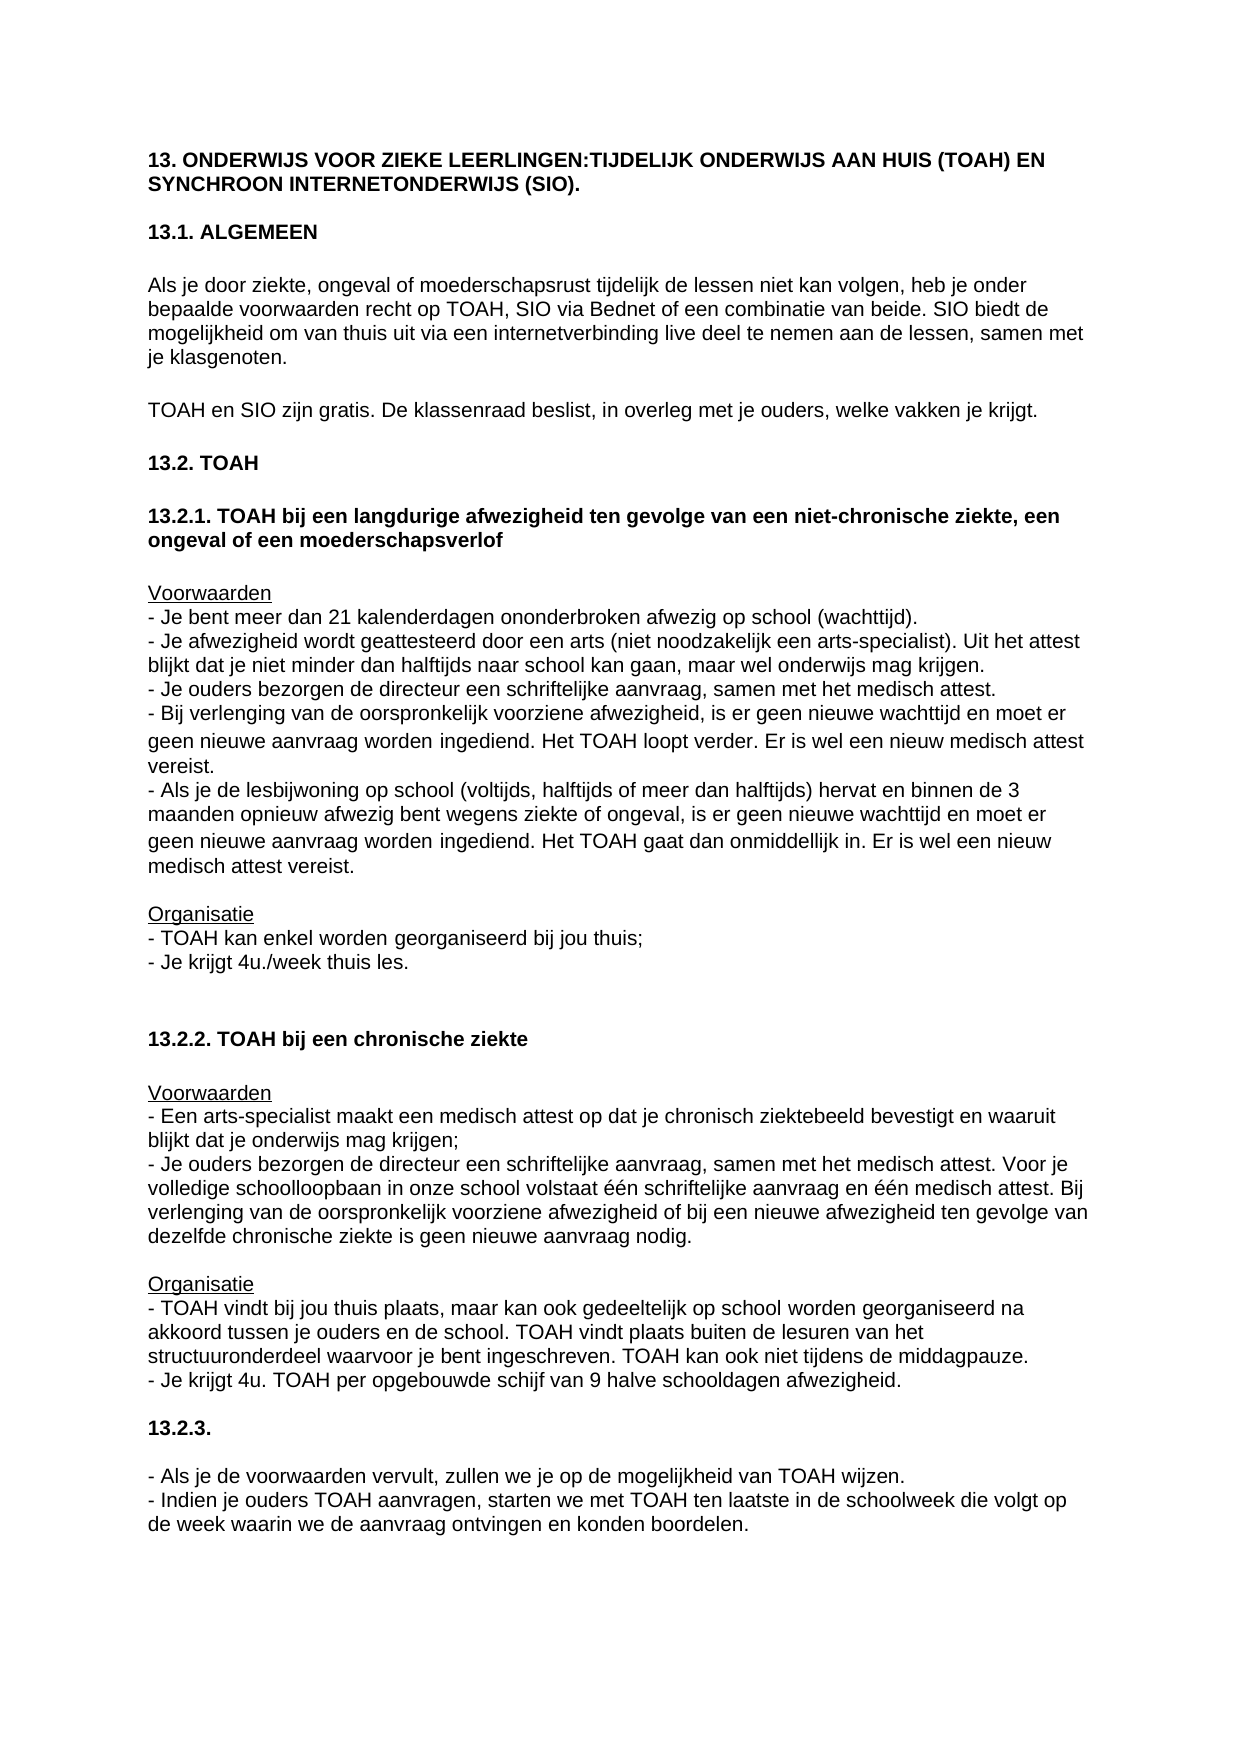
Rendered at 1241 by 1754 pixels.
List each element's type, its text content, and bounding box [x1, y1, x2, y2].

text 13.2. TOAH [148, 451, 1092, 475]
text - Je bent meer dan 21 kalenderdagen ononderbroken afwezig op school (wachttijd). [148, 605, 1092, 629]
text 13.2.2. TOAH bij een chronische ziekte [148, 1027, 1092, 1051]
text 13.2.1. TOAH bij een langdurige afwezigheid ten gevolge van een niet-chronische ziekte, een ongeval of een moederschapsverlof [148, 504, 1092, 552]
text 13.1. ALGEMEEN [148, 220, 1092, 244]
text TOAH en SIO zijn gratis. De klassenraad beslist, in overleg met je ouders, welke vakken je krijgt. [148, 398, 1092, 422]
text Als je door ziekte, ongeval of moederschapsrust tijdelijk de lessen niet kan volgen, heb je onder bepaalde voorwaarden recht op TOAH, SIO via Bednet of een combinatie van beide. SIO biedt de mogelijkheid om van thuis uit via een internetverbinding live deel te nemen aan de lessen, samen met je klasgenoten. [148, 273, 1092, 369]
text - Bij verlenging van de oorspronkelijk voorziene afwezigheid, is er geen nieuwe wachttijd en moet er geen nieuwe aanvraag worden ingediend. Het TOAH loopt verder. Er is wel een nieuw medisch attest vereist. [148, 701, 1092, 778]
text 13.2.3. [148, 1416, 1092, 1440]
text Voorwaarden [148, 1080, 1092, 1104]
text - Een arts-specialist maakt een medisch attest op dat je chronisch ziektebeeld bevestigt en waaruit blijkt dat je onderwijs mag krijgen; [148, 1104, 1092, 1152]
text - Je krijgt 4u. TOAH per opgebouwde schijf van 9 halve schooldagen afwezigheid. [148, 1368, 1092, 1392]
text - Indien je ouders TOAH aanvragen, starten we met TOAH ten laatste in de schoolweek die volgt op de week waarin we de aanvraag ontvingen en konden boordelen. [148, 1488, 1092, 1536]
text - TOAH vindt bij jou thuis plaats, maar kan ook gedeeltelijk op school worden georganiseerd na akkoord tussen je ouders en de school. TOAH vindt plaats buiten de lesuren van het structuuronderdeel waarvoor je bent ingeschreven. TOAH kan ook niet tijdens de middagpauze. [148, 1296, 1092, 1368]
text - Je ouders bezorgen de directeur een schriftelijke aanvraag, samen met het medisch attest. Voor je volledige schoolloopbaan in onze school volstaat één schriftelijke aanvraag en één medisch attest. Bij verlenging van de oorspronkelijk voorziene afwezigheid of bij een nieuwe afwezigheid ten gevolge van dezelfde chronische ziekte is geen nieuwe aanvraag nodig. [148, 1152, 1092, 1248]
text Voorwaarden [148, 581, 1092, 605]
text - Je krijgt 4u./week thuis les. [148, 950, 1092, 974]
text Organisatie [148, 1272, 1092, 1296]
text - Je ouders bezorgen de directeur een schriftelijke aanvraag, samen met het medisch attest. [148, 677, 1092, 701]
text Organisatie [148, 902, 1092, 926]
text - Je afwezigheid wordt geattesteerd door een arts (niet noodzakelijk een arts-specialist). Uit het attest blijkt dat je niet minder dan halftijds naar school kan gaan, maar wel onderwijs mag krijgen. [148, 629, 1092, 677]
text - TOAH kan enkel worden georganiseerd bij jou thuis; [148, 926, 1092, 950]
text - Als je de lesbijwoning op school (voltijds, halftijds of meer dan halftijds) hervat en binnen de 3 maanden opnieuw afwezig bent wegens ziekte of ongeval, is er geen nieuwe wachttijd en moet er geen nieuwe aanvraag worden ingediend. Het TOAH gaat dan onmiddellijk in. Er is wel een nieuw medisch attest vereist. [148, 778, 1092, 878]
text - Als je de voorwaarden vervult, zullen we je op de mogelijkheid van TOAH wijzen. [148, 1464, 1092, 1488]
text 13. ONDERWIJS VOOR ZIEKE LEERLINGEN:TIJDELIJK ONDERWIJS AAN HUIS (TOAH) EN SYNCHROON INTERNETONDERWIJS (SIO). [148, 148, 1092, 196]
